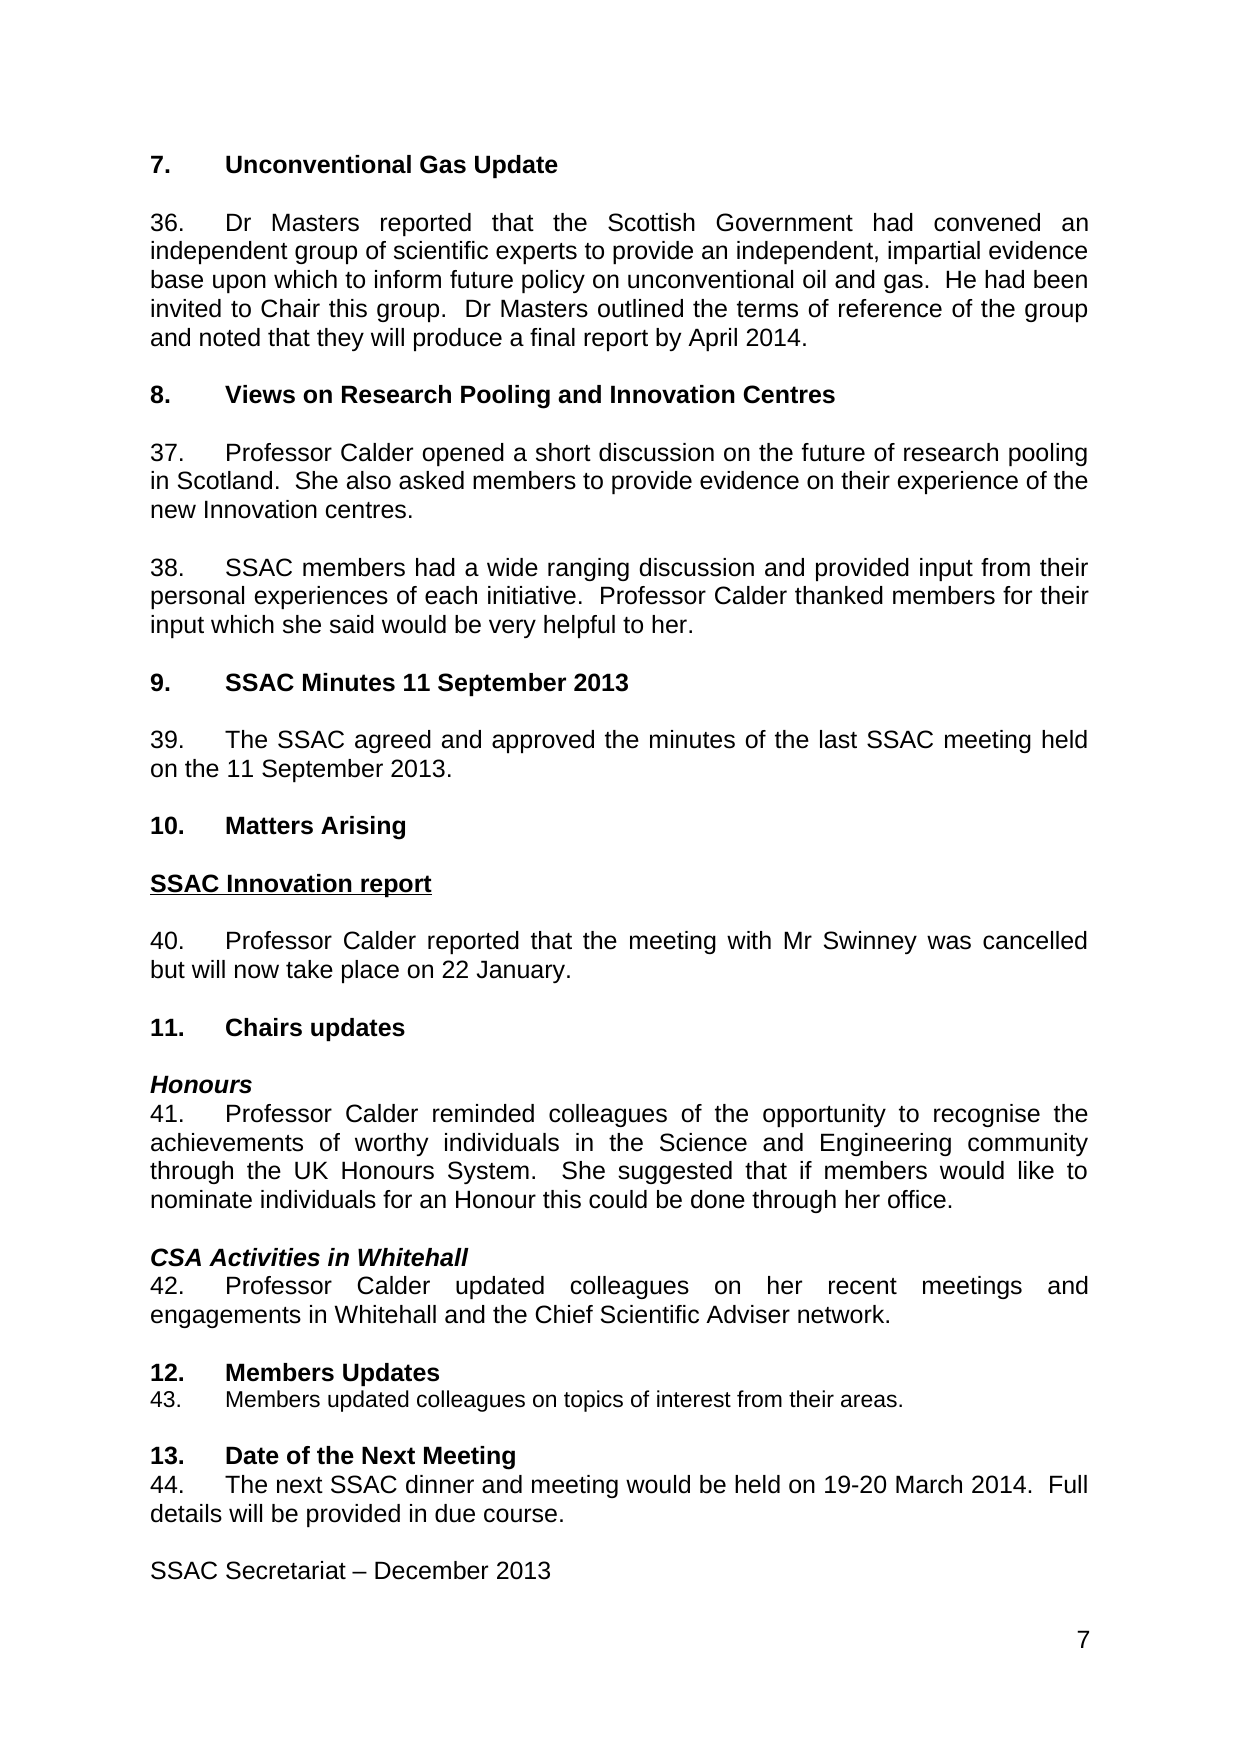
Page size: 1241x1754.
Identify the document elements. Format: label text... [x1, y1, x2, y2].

text 42. Professor Calder updated colleagues on her recent meetings and engagements in Whitehall and the Chief Scientific Adviser network. [150, 1271, 1090, 1329]
text CSA Activities in Whitehall [150, 1242, 1090, 1271]
text 36. Dr Masters reported that the Scottish Government had convened an independent group of scientific experts to provide an independent, impartial evidence base upon which to inform future policy on unconventional oil and gas. He had been invited to Chair this group. Dr Masters outlined the terms of reference of the group and noted that they will produce a final report by April 2014. [150, 207, 1090, 351]
text SSAC Innovation report [150, 869, 1090, 897]
text 43. Members updated colleagues on topics of interest from their areas. [150, 1386, 1090, 1413]
text SSAC Secretariat – December 2013 [150, 1556, 1090, 1585]
text 7. Unconventional Gas Update [150, 150, 1090, 179]
text 13. Date of the Next Meeting [150, 1441, 1090, 1470]
text 39. The SSAC agreed and approved the minutes of the last SSAC meeting held on the 11 September 2013. [150, 725, 1090, 782]
text 8. Views on Research Pooling and Innovation Centres [150, 380, 1090, 409]
text 11. Chairs updates [150, 1012, 1090, 1041]
text 12. Members Updates [150, 1357, 1090, 1386]
text 10. Matters Arising [150, 811, 1090, 840]
text 44. The next SSAC dinner and meeting would be held on 19-20 March 2014. Full details will be provided in due course. [150, 1470, 1090, 1528]
text 40. Professor Calder reported that the meeting with Mr Swinney was cancelled but will now take place on 22 January. [150, 926, 1090, 984]
text 37. Professor Calder opened a short discussion on the future of research pooling in Scotland. She also asked members to provide evidence on their experience of the new Innovation centres. [150, 437, 1090, 524]
text 41. Professor Calder reminded colleagues of the opportunity to recognise the achievements of worthy individuals in the Science and Engineering community through the UK Honours System. She suggested that if members would like to nominate individuals for an Honour this could be done through her office. [150, 1099, 1090, 1214]
text 9. SSAC Minutes 11 September 2013 [150, 667, 1090, 696]
text Honours [150, 1070, 1090, 1099]
text 38. SSAC members had a wide ranging discussion and provided input from their personal experiences of each initiative. Professor Calder thanked members for their input which she said would be very helpful to her. [150, 552, 1090, 639]
